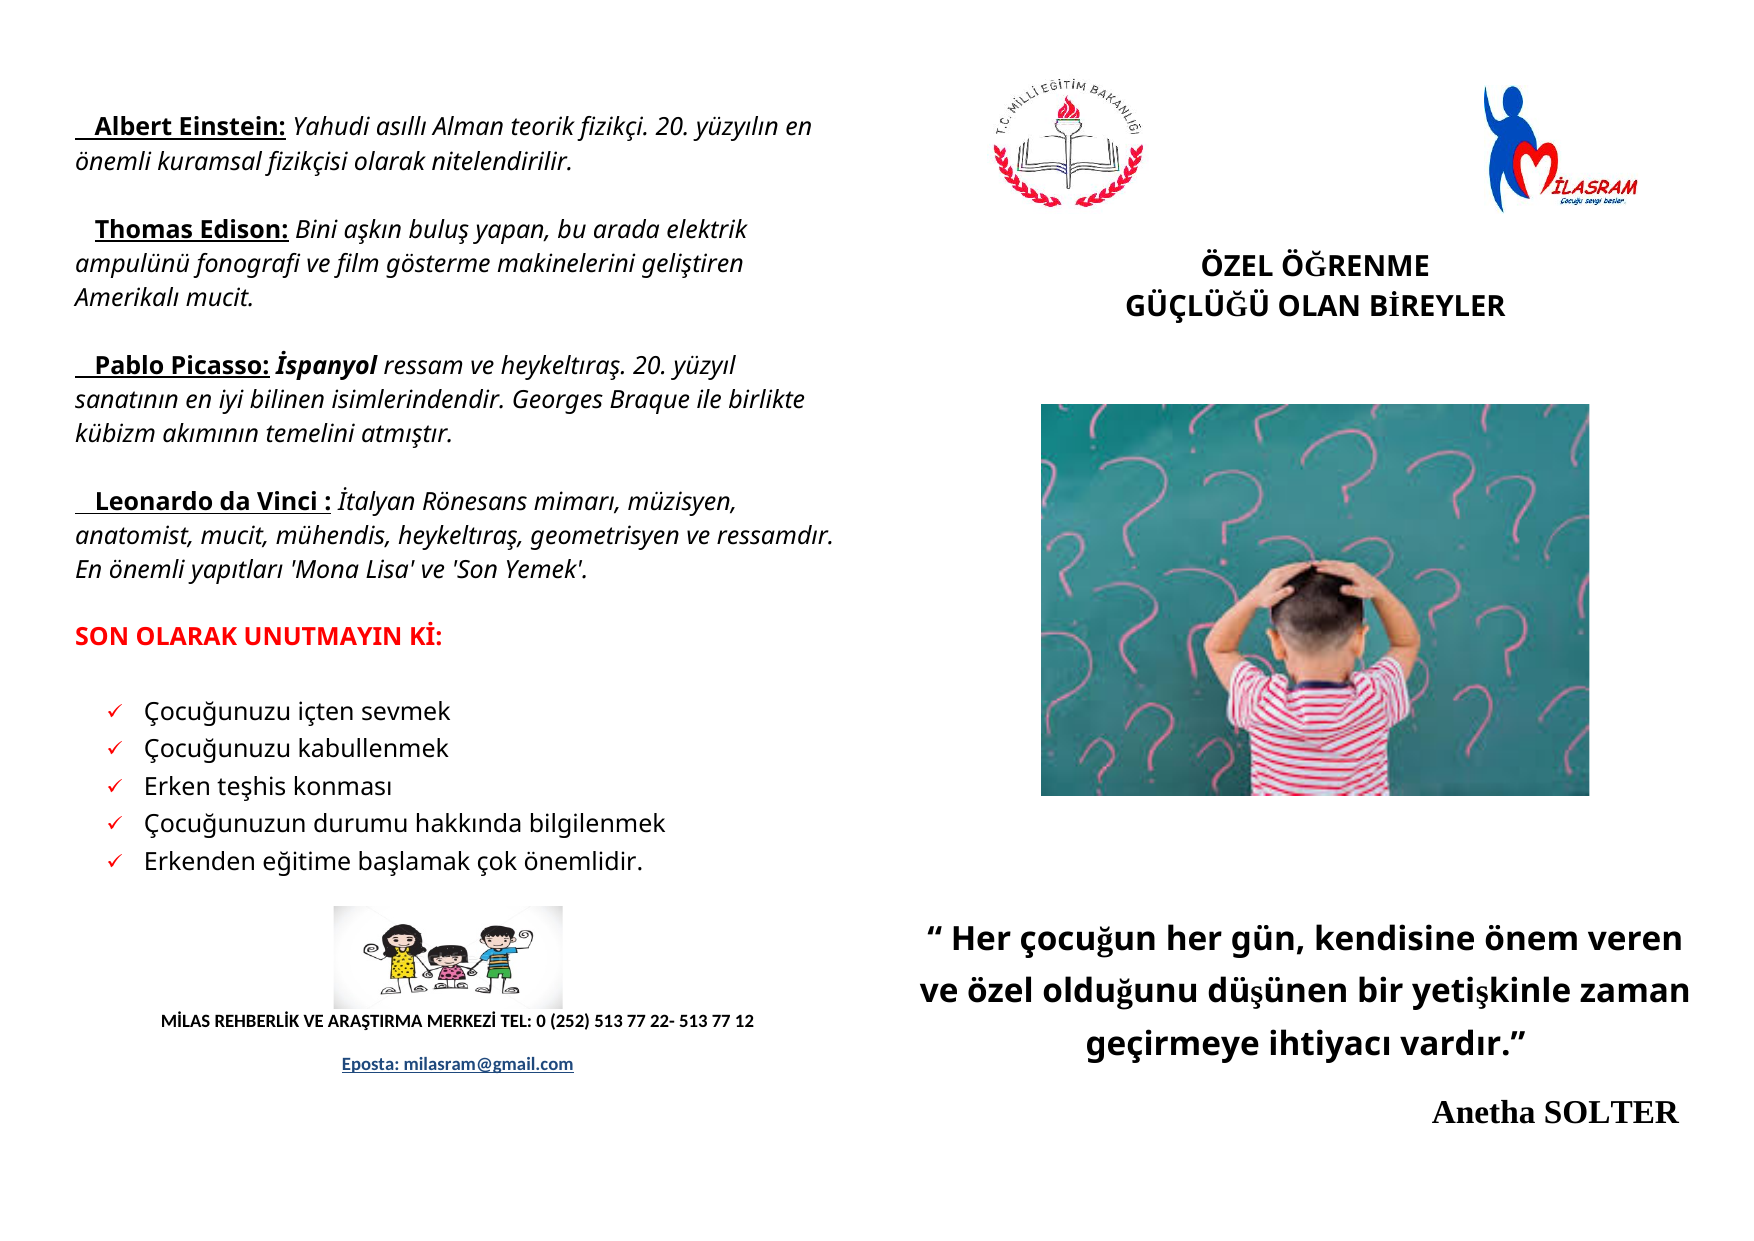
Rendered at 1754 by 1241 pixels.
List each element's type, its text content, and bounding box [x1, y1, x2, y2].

text SON OLARAK UNUTMAYIN Kİ: [75, 615, 840, 653]
text ÖZEL ÖĞRENME [951, 245, 1679, 285]
text Anetha SOLTER [914, 1092, 1697, 1131]
text GÜÇLÜĞÜ OLAN BİREYLER [951, 285, 1679, 325]
text “ Her çocuğun her gün, kendisine önem veren ve özel olduğunu düşünen bir yetişkinle zaman geçirmeye ihtiyacı vardır.” [914, 915, 1697, 1065]
list Erkenden eğitime başlamak çok önemlidir. [106, 840, 840, 878]
list Çocuğunuzun durumu hakkında bilgilenmek [106, 803, 840, 840]
picture [1484, 85, 1662, 214]
text Thomas Edison: Bini aşkın buluş yapan, bu arada elektrik ampulünü fonografi ve film gösterme makinelerini geliştiren Amerikalı mucit. [75, 177, 840, 313]
text Pablo Picasso: İspanyol ressam ve heykeltıraş. 20. yüzyıl sanatının en iyi bilinen isimlerindendir. Georges Braque ile birlikte kübizm akımının temelini atmıştır. [75, 347, 840, 450]
text Albert Einstein: Yahudi asıllı Alman teorik fizikçi. 20. yüzyılın en önemli kuramsal fizikçisi olarak nitelendirilir. [75, 75, 840, 177]
picture [987, 74, 1149, 214]
list Çocuğunuzu içten sevmek [106, 690, 840, 728]
picture [1041, 404, 1590, 796]
text MİLAS REHBERLİK VE ARAŞTIRMA MERKEZİ TEL: 0 (252) 513 77 22- 513 77 12 [75, 1009, 840, 1032]
list Erken teşhis konması [106, 765, 840, 803]
text Leonardo da Vinci : İtalyan Rönesans mimarı, müzisyen, anatomist, mucit, mühendis, heykeltıraş, geometrisyen ve ressamdır. En önemli yapıtları 'Mona Lisa' ve 'Son Yemek'. [75, 450, 840, 586]
picture [333, 906, 563, 1009]
list Çocuğunuzu kabullenmek [106, 728, 840, 765]
text Eposta: milasram@gmail.com [75, 1053, 840, 1076]
